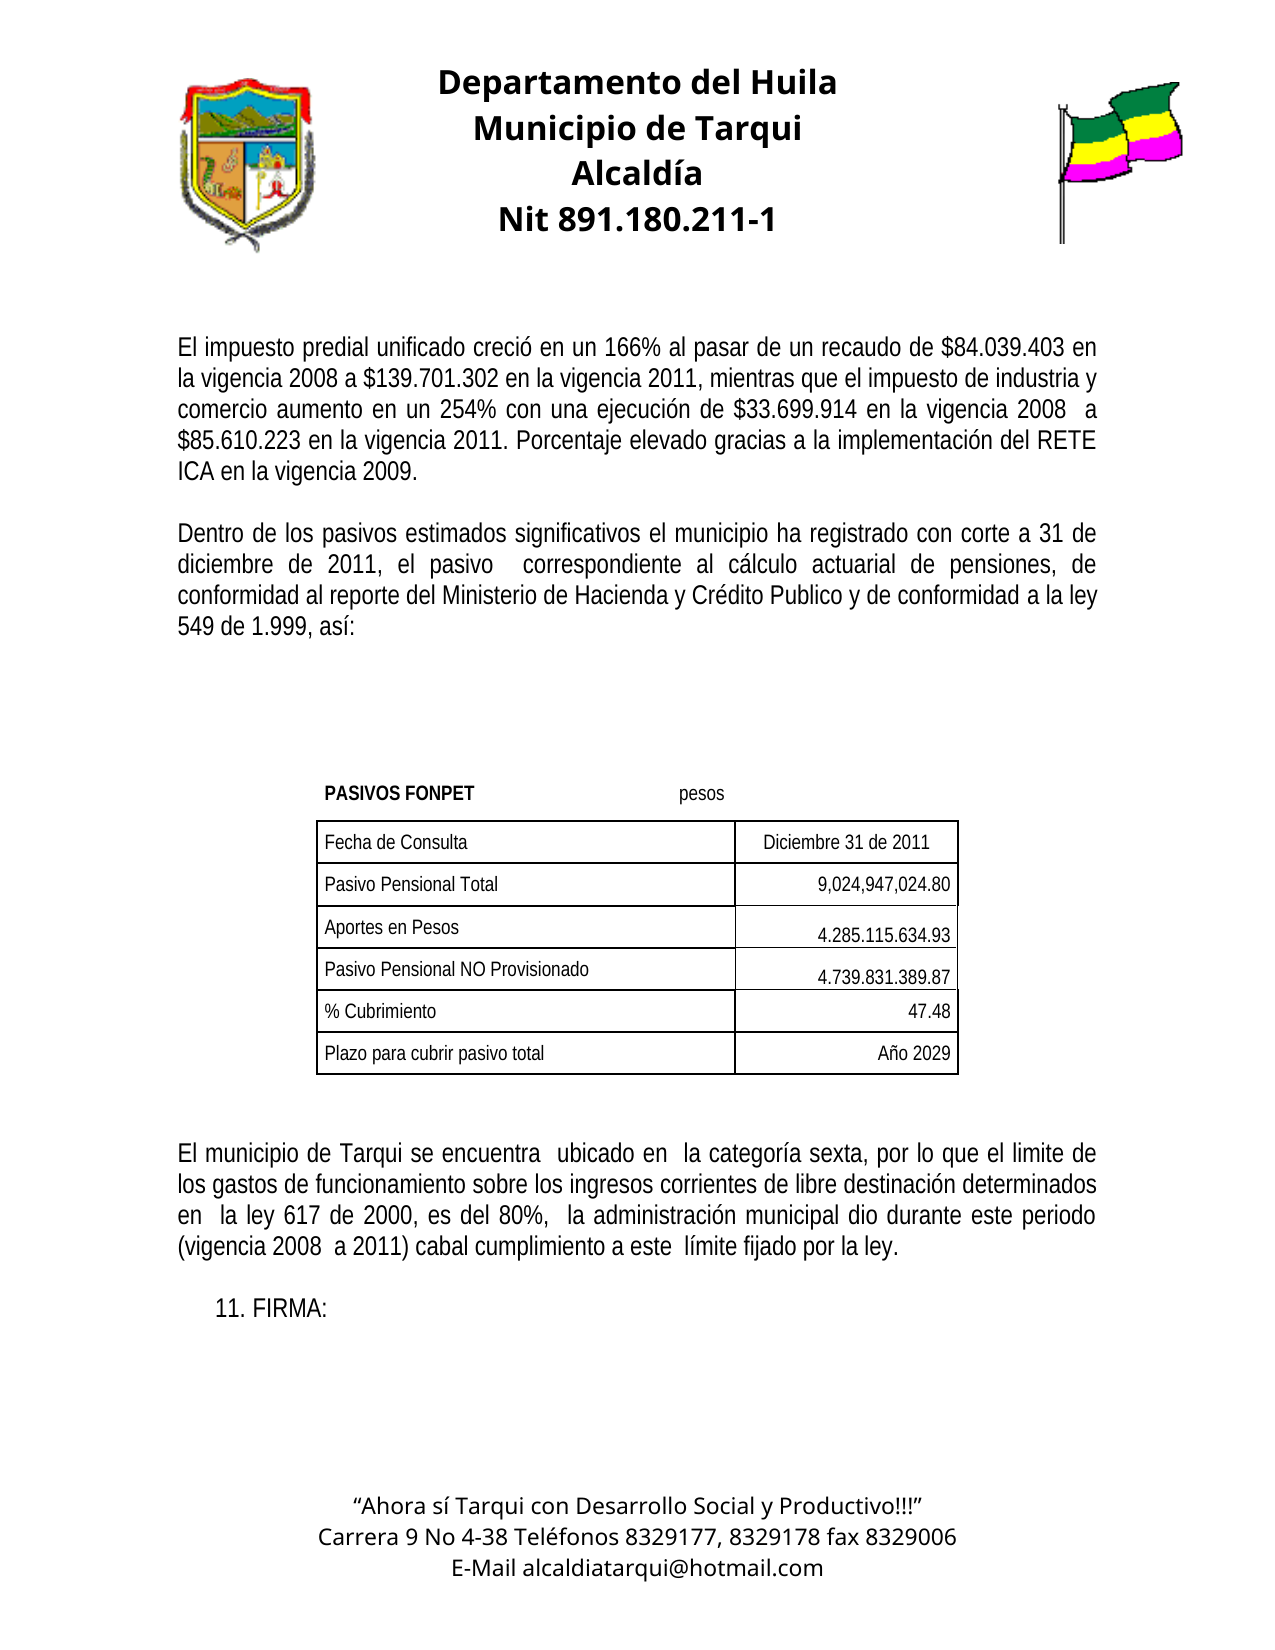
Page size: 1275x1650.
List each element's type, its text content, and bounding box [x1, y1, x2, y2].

picture [1057, 82, 1189, 244]
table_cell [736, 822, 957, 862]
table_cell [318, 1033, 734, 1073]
text El impuesto predial unificado creció en un 166% al pasar de un recaudo de $84.039.403 en la vigencia $139.701.302 en la vigencia 2011, mientras que el impuesto de industria y comercio aumento en un 254% con una ejecución de $33.699.914 en la vigencia 2008 a $85.610.223 en la vigencia 2011. Porcentaje elevado gracias a la implementación del RETE ICA en la vigencia 2009. [177, 331, 1098, 486]
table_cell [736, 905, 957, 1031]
list FIRMA: [215, 1293, 1098, 1324]
text El municipio de Tarqui se encuentra ubicado en la categoría sexta, por lo que el limite de los gastos de funcionamiento sobre los ingresos corrientes de libre destinación determinados en la ley 617 de 2000, es del 80%, la administración municipal dio durante este periodo (vigencia 2008 a 2011) cabal cumplimiento a este límite fijado por la ley. [177, 1137, 1098, 1262]
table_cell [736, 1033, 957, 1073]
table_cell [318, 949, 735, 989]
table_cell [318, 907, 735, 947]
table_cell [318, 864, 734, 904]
text Dentro de los pasivos estimados significativos el municipio ha registrado con corte a 31 de diciembre de 2011, el pasivo correspondiente al cálculo actuarial de pensiones, de conformidad al reporte del Ministerio de Hacienda y Crédito Publico y de conformidad a la ley 549 de 1.999, así: [177, 517, 1098, 641]
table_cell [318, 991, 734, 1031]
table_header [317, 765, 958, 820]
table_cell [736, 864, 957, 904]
picture [177, 78, 322, 263]
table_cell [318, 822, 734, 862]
